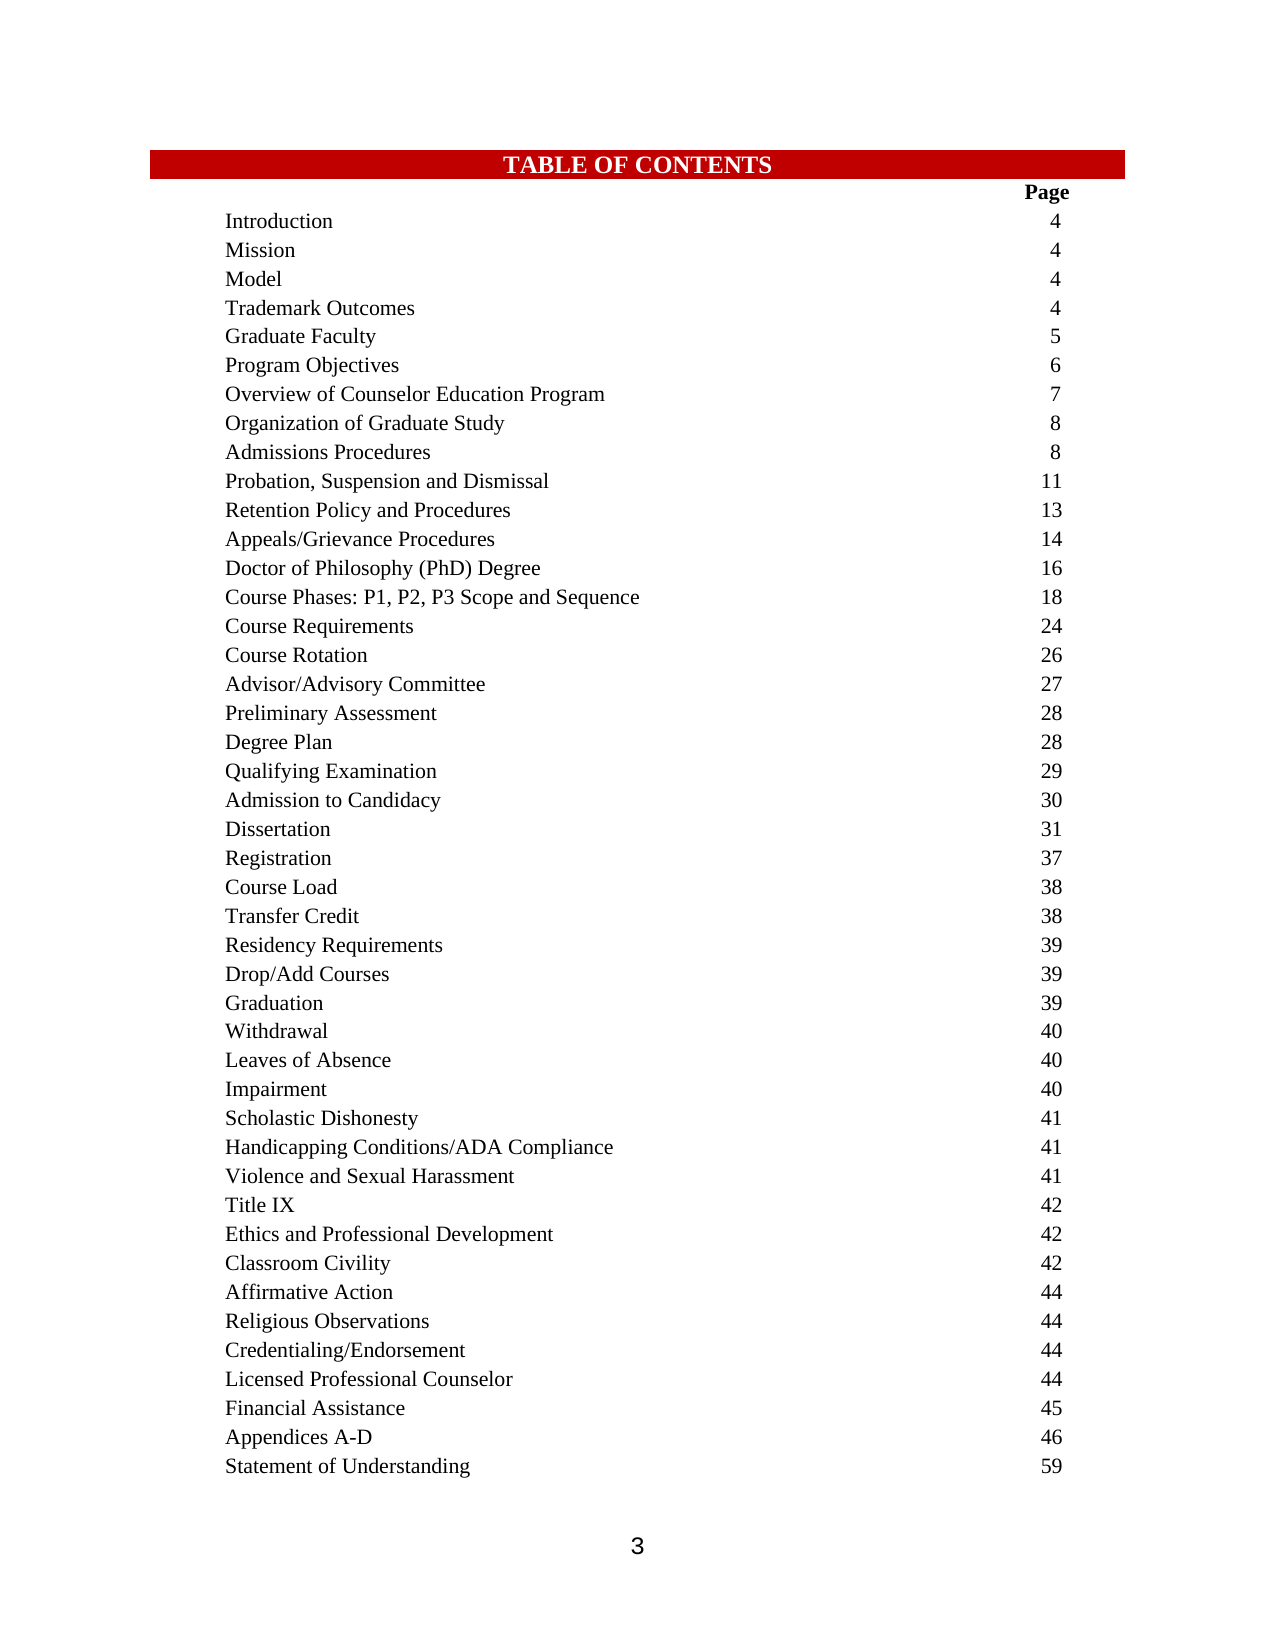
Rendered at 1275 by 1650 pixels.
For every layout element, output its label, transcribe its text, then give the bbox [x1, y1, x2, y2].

text Course Load 38 [150, 874, 1125, 899]
text Registration 37 [150, 845, 1125, 870]
text Scholastic Dishonesty 41 [150, 1105, 1125, 1131]
text Preliminary Assessment 28 [150, 700, 1125, 725]
text Trademark Outcomes 4 [150, 294, 1125, 320]
text Licensed Professional Counselor 44 [150, 1366, 1125, 1391]
text Course Requirements 24 [150, 613, 1125, 638]
text Admission to Candidacy 30 [150, 787, 1125, 812]
text Impairment 40 [150, 1076, 1125, 1102]
text Withdrawal 40 [150, 1018, 1125, 1044]
text Transfer Credit 38 [150, 903, 1125, 928]
text Course Phases: P1, P2, P3 Scope and Sequence 18 [150, 584, 1125, 609]
text Religious Observations 44 [150, 1308, 1125, 1333]
text Program Objectives 6 [150, 352, 1125, 378]
text Retention Policy and Procedures 13 [150, 497, 1125, 522]
text Dissertation 31 [150, 816, 1125, 841]
text Graduate Faculty 5 [150, 323, 1125, 349]
text Page [150, 179, 1125, 204]
subtitle Introduction 4 [150, 208, 1125, 233]
text Affirmative Action 44 [150, 1279, 1125, 1304]
text Drop/Add Courses 39 [150, 961, 1125, 986]
text Appendices A-D 46 [150, 1424, 1125, 1449]
text Violence and Sexual Harassment 41 [150, 1163, 1125, 1188]
subtitle TABLE OF CONTENTS [150, 150, 1125, 179]
text Title IX 42 [150, 1192, 1125, 1217]
text Advisor/Advisory Committee 27 [150, 671, 1125, 696]
text Appeals/Grievance Procedures 14 [150, 526, 1125, 551]
text Degree Plan 28 [150, 729, 1125, 754]
text Overview of Counselor Education Program 7 [150, 381, 1125, 407]
text Ethics and Professional Development 42 [150, 1221, 1125, 1246]
text Doctor of Philosophy (PhD) Degree 16 [150, 555, 1125, 580]
text Probation, Suspension and Dismissal 11 [150, 468, 1125, 493]
text Statement of Understanding 59 [150, 1453, 1125, 1478]
text Financial Assistance 45 [150, 1395, 1125, 1420]
text Admissions Procedures 8 [150, 439, 1125, 464]
text Classroom Civility 42 [150, 1250, 1125, 1275]
text Handicapping Conditions/ADA Compliance 41 [150, 1134, 1125, 1159]
text Mission 4 [150, 237, 1125, 262]
text Model 4 [150, 266, 1125, 291]
text Organization of Graduate Study 8 [150, 410, 1125, 436]
text Course Rotation 26 [150, 642, 1125, 667]
text Qualifying Examination 29 [150, 758, 1125, 783]
text Leaves of Absence 40 [150, 1047, 1125, 1073]
text Residency Requirements 39 [150, 932, 1125, 957]
text Graduation 39 [150, 989, 1125, 1015]
text Credentialing/Endorsement 44 [150, 1337, 1125, 1362]
